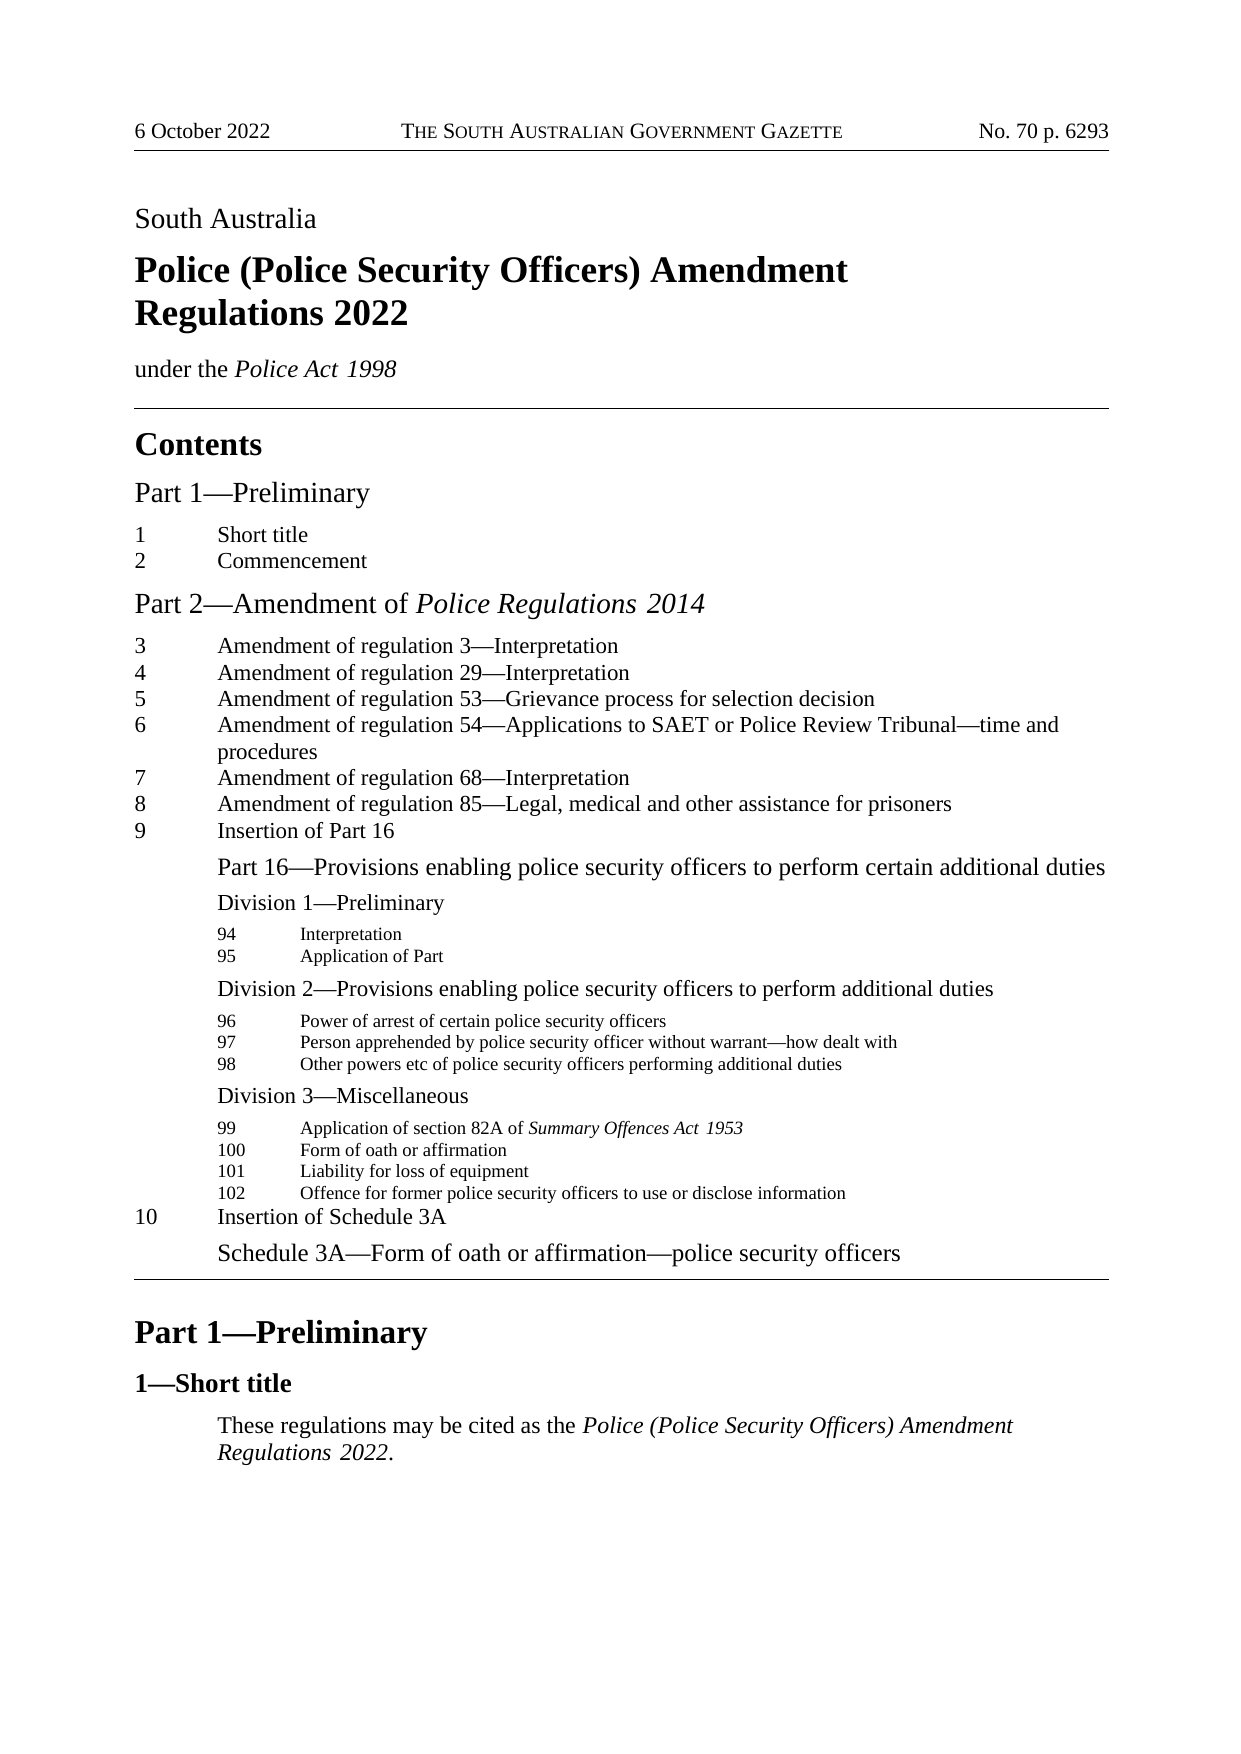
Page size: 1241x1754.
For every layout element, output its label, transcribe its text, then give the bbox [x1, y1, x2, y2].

text Contents [134, 424, 1109, 463]
text South Australia [134, 201, 1109, 235]
text 99 Application of section 82A of Summary Offences Act 1953 [217, 1117, 1109, 1139]
text 94 Interpretation [217, 923, 1109, 945]
text 9 Insertion of Part 16 [134, 817, 1109, 843]
text 7 Amendment of regulation 68—Interpretation [134, 764, 1109, 791]
text 6 Amendment of regulation 54—Applications to SAET or Police Review Tribunal—time and procedures [134, 711, 1109, 764]
text 101 Liability for loss of equipment [217, 1160, 1109, 1182]
text 102 Offence for former police security officers to use or disclose information [217, 1182, 1109, 1203]
text 5 Amendment of regulation 53—Grievance process for selection decision [134, 685, 1109, 711]
text 1 Short title [134, 521, 1109, 547]
text Part 2—Amendment of Police Regulations 2014 [134, 586, 1109, 620]
text 98 Other powers etc of police security officers performing additional duties [217, 1053, 1109, 1074]
text 96 Power of arrest of certain police security officers [217, 1009, 1109, 1031]
text Division 1—Preliminary [217, 889, 1109, 915]
text Part 1—Preliminary [134, 1312, 1109, 1350]
text These regulations may be cited as the Police (Police Security Officers) Amendment Regulations 2022. [217, 1411, 1109, 1466]
text 10 Insertion of Schedule 3A [134, 1203, 1109, 1230]
text 2 Commencement [134, 547, 1109, 574]
text Part 1—Preliminary [134, 475, 1109, 509]
text 100 Form of oath or affirmation [217, 1139, 1109, 1160]
text 8 Amendment of regulation 85—Legal, medical and other assistance for prisoners [134, 791, 1109, 817]
subtitle Police (Police Security Officers) Amendment Regulations 2022 [134, 247, 1109, 334]
text Division 3—Miscellaneous [217, 1082, 1109, 1109]
text Part 16—Provisions enabling police security officers to perform certain additional duties [217, 852, 1109, 880]
text Division 2—Provisions enabling police security officers to perform additional duties [217, 975, 1109, 1001]
text Schedule 3A—Form of oath or affirmation—police security officers [217, 1238, 1109, 1267]
text 4 Amendment of regulation 29—Interpretation [134, 659, 1109, 685]
text 97 Person apprehended by police security officer without warrant—how dealt with [217, 1031, 1109, 1053]
text under the Police Act 1998 [134, 354, 1109, 383]
text 95 Application of Part [217, 945, 1109, 966]
text 3 Amendment of regulation 3—Interpretation [134, 632, 1109, 659]
text 1—Short title [134, 1367, 1109, 1398]
